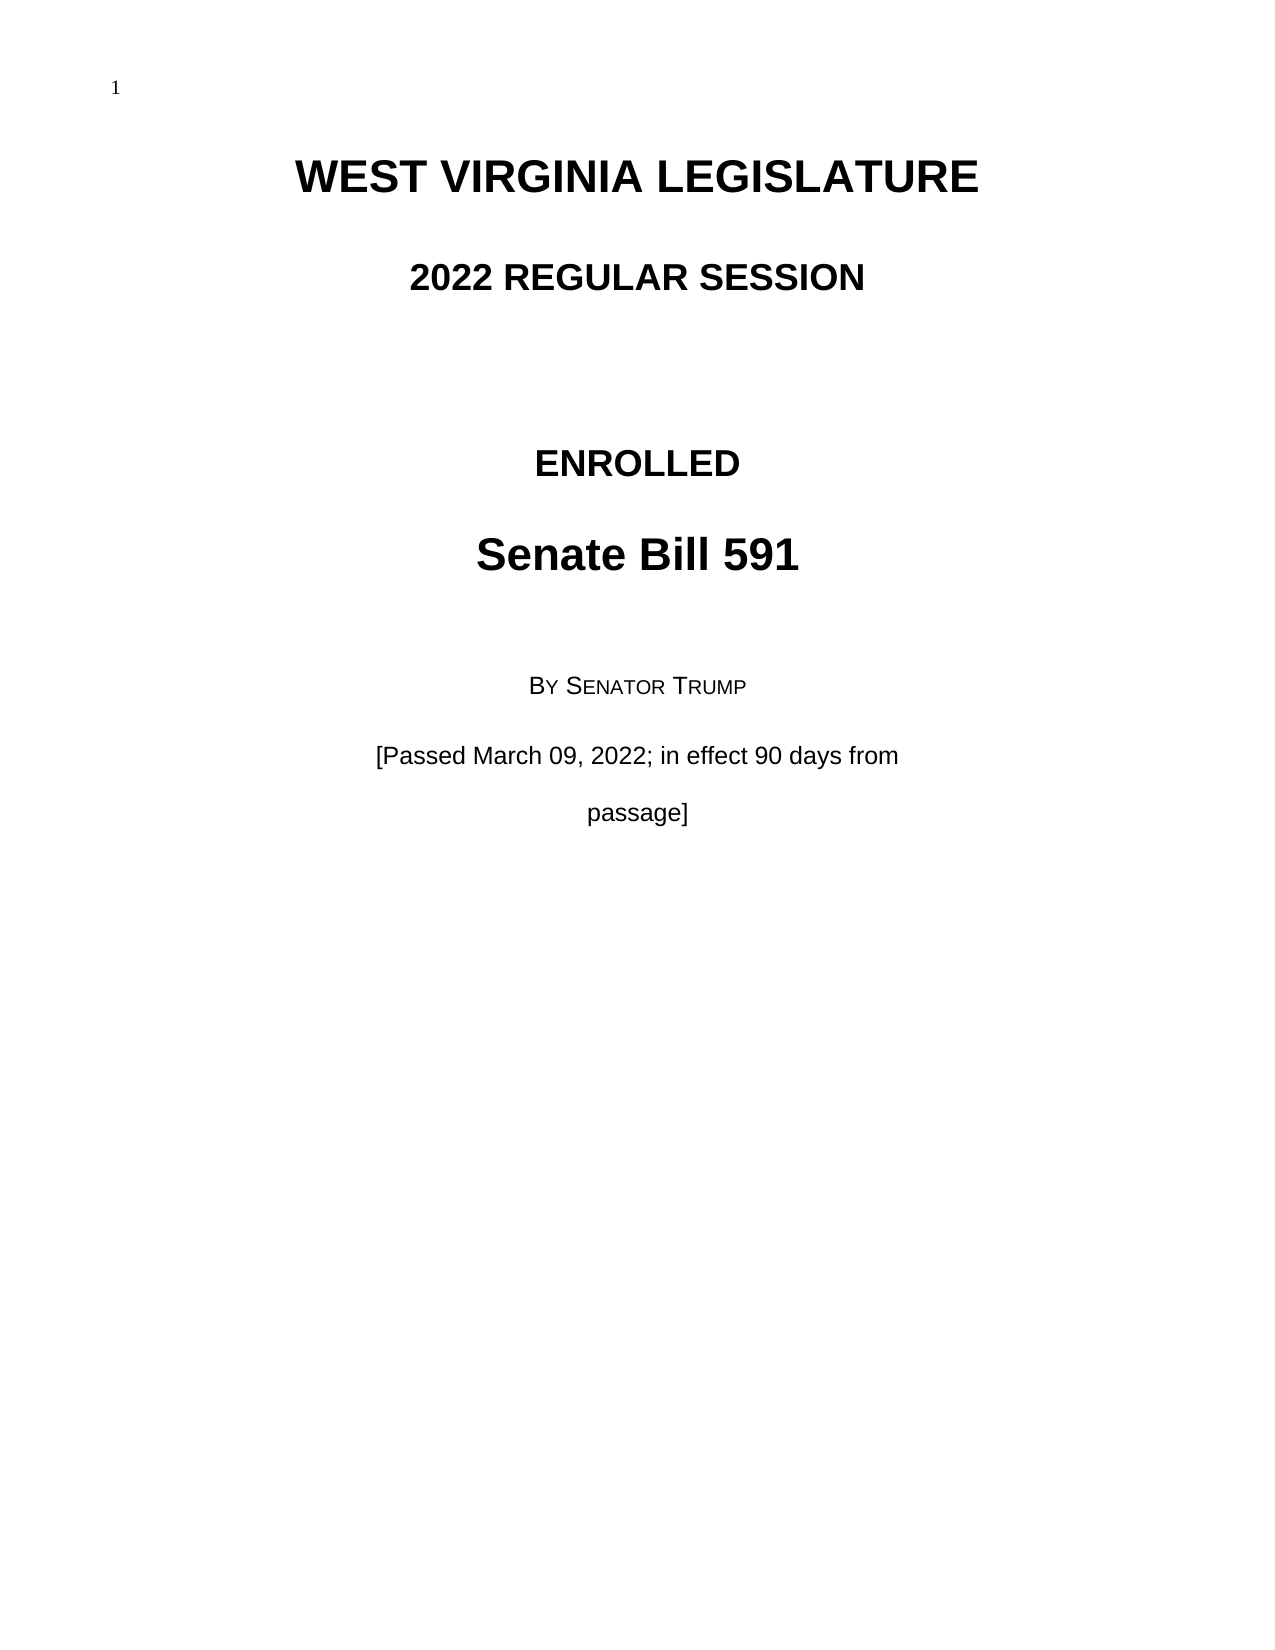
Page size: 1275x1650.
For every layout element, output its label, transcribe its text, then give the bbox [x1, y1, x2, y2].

title WEST virginia legislature [150, 150, 1125, 203]
text [] [337, 741, 937, 827]
title 2022 Regular session [150, 255, 1125, 298]
text By [337, 671, 937, 699]
text Bill [150, 528, 1125, 581]
